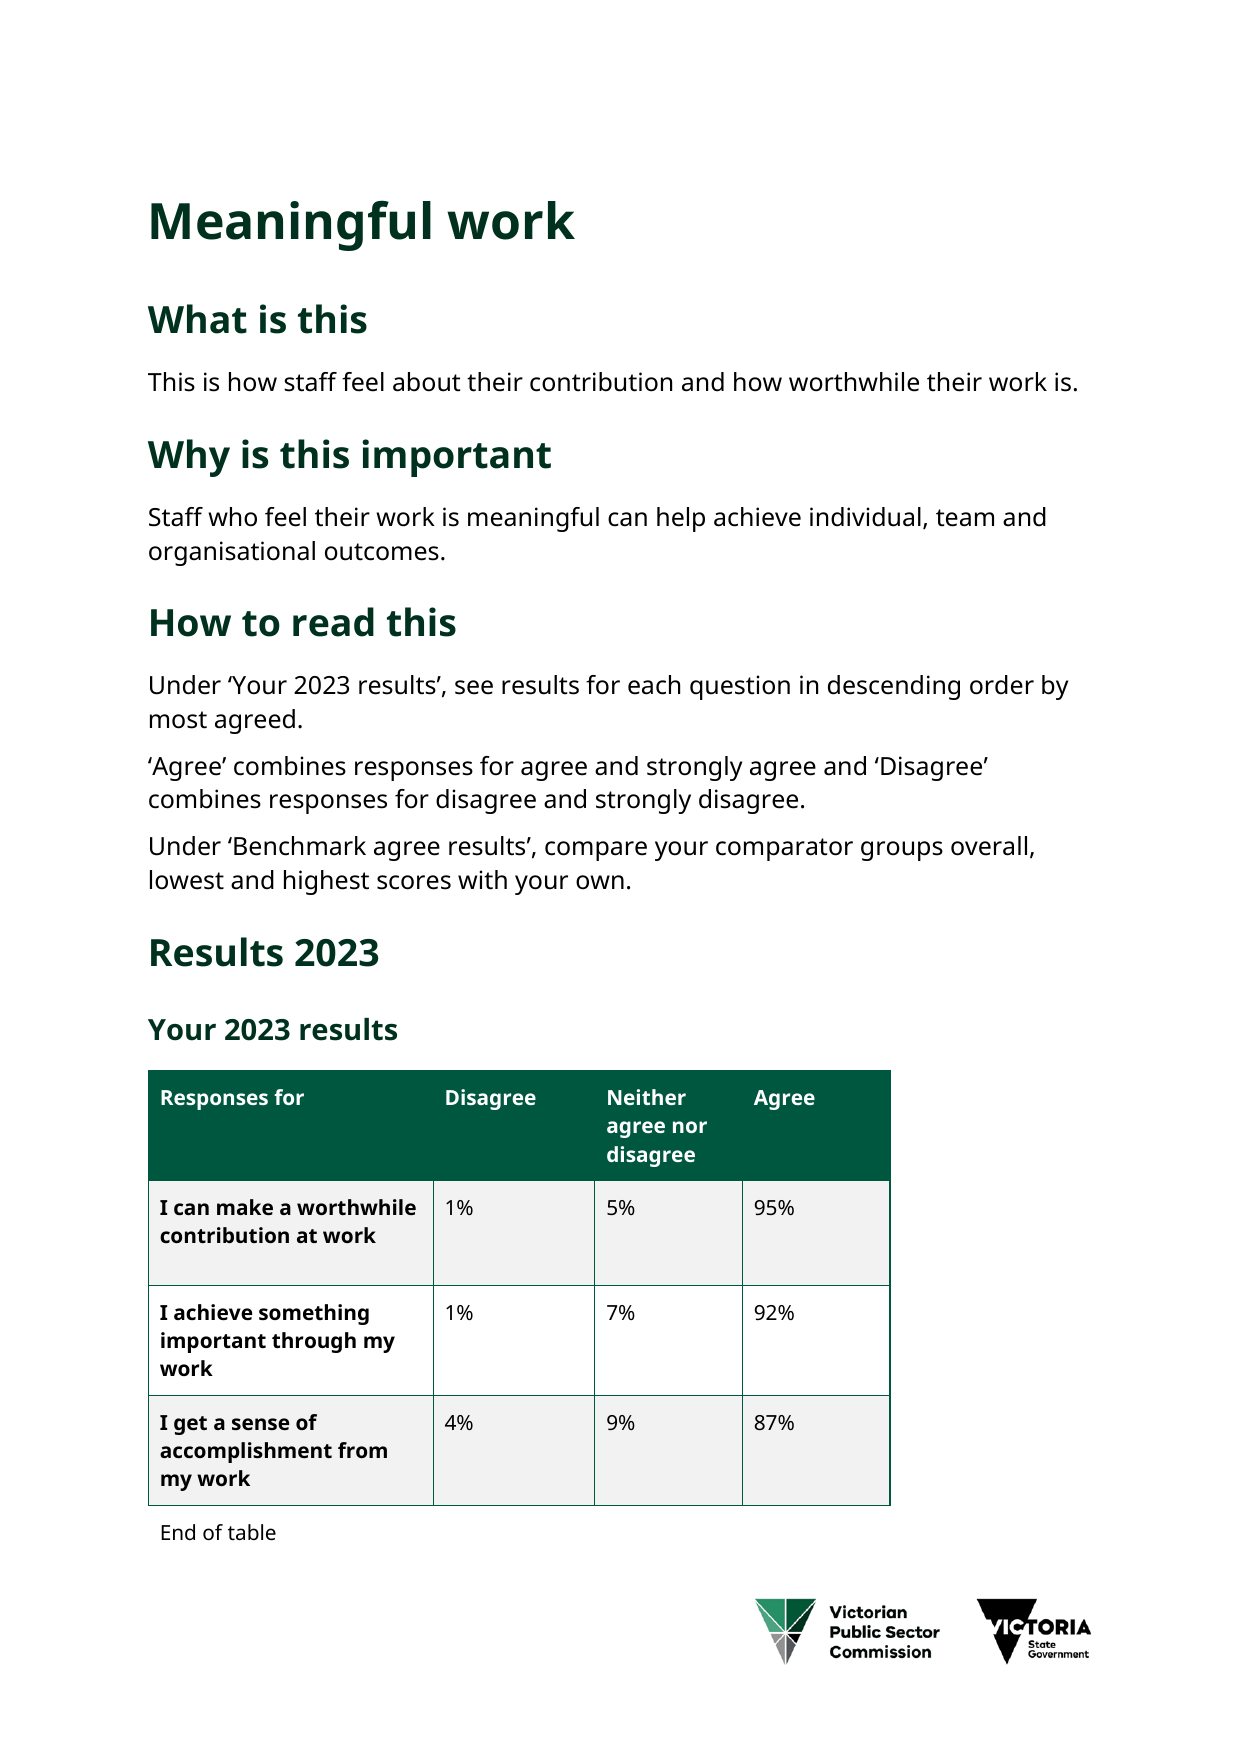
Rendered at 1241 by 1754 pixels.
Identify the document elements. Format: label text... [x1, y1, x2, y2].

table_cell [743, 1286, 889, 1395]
subtitle Your 2023 results [148, 1009, 1092, 1049]
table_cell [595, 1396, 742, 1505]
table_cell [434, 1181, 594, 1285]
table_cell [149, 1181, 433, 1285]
text This is how staff feel about their contribution and how worthwhile their work is. [148, 365, 1092, 399]
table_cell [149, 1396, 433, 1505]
subtitle How to read this [148, 596, 1092, 647]
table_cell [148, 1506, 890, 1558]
subtitle Why is this important [148, 428, 1092, 479]
subtitle Meaningful work [148, 186, 1092, 254]
picture [754, 1598, 1093, 1666]
text Under ‘Your 2023 results’, see results for each question in descending order by most agreed. [148, 668, 1092, 736]
text Staff who feel their work is meaningful can help achieve individual, team and organisational outcomes. [148, 499, 1092, 567]
text ‘Agree’ combines responses for agree and strongly agree and ‘Disagree’ combines responses for disagree and strongly disagree. [148, 748, 1092, 816]
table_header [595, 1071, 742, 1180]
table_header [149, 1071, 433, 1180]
subtitle What is this [148, 294, 1092, 345]
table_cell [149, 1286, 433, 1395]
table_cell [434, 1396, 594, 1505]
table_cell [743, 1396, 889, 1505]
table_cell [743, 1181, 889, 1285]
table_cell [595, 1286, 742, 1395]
text Under ‘Benchmark agree results’, compare your comparator groups overall, lowest and highest scores with your own. [148, 829, 1092, 897]
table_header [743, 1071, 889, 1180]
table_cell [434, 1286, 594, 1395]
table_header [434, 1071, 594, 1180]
subtitle Results 2023 [148, 926, 1092, 977]
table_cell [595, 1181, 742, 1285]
